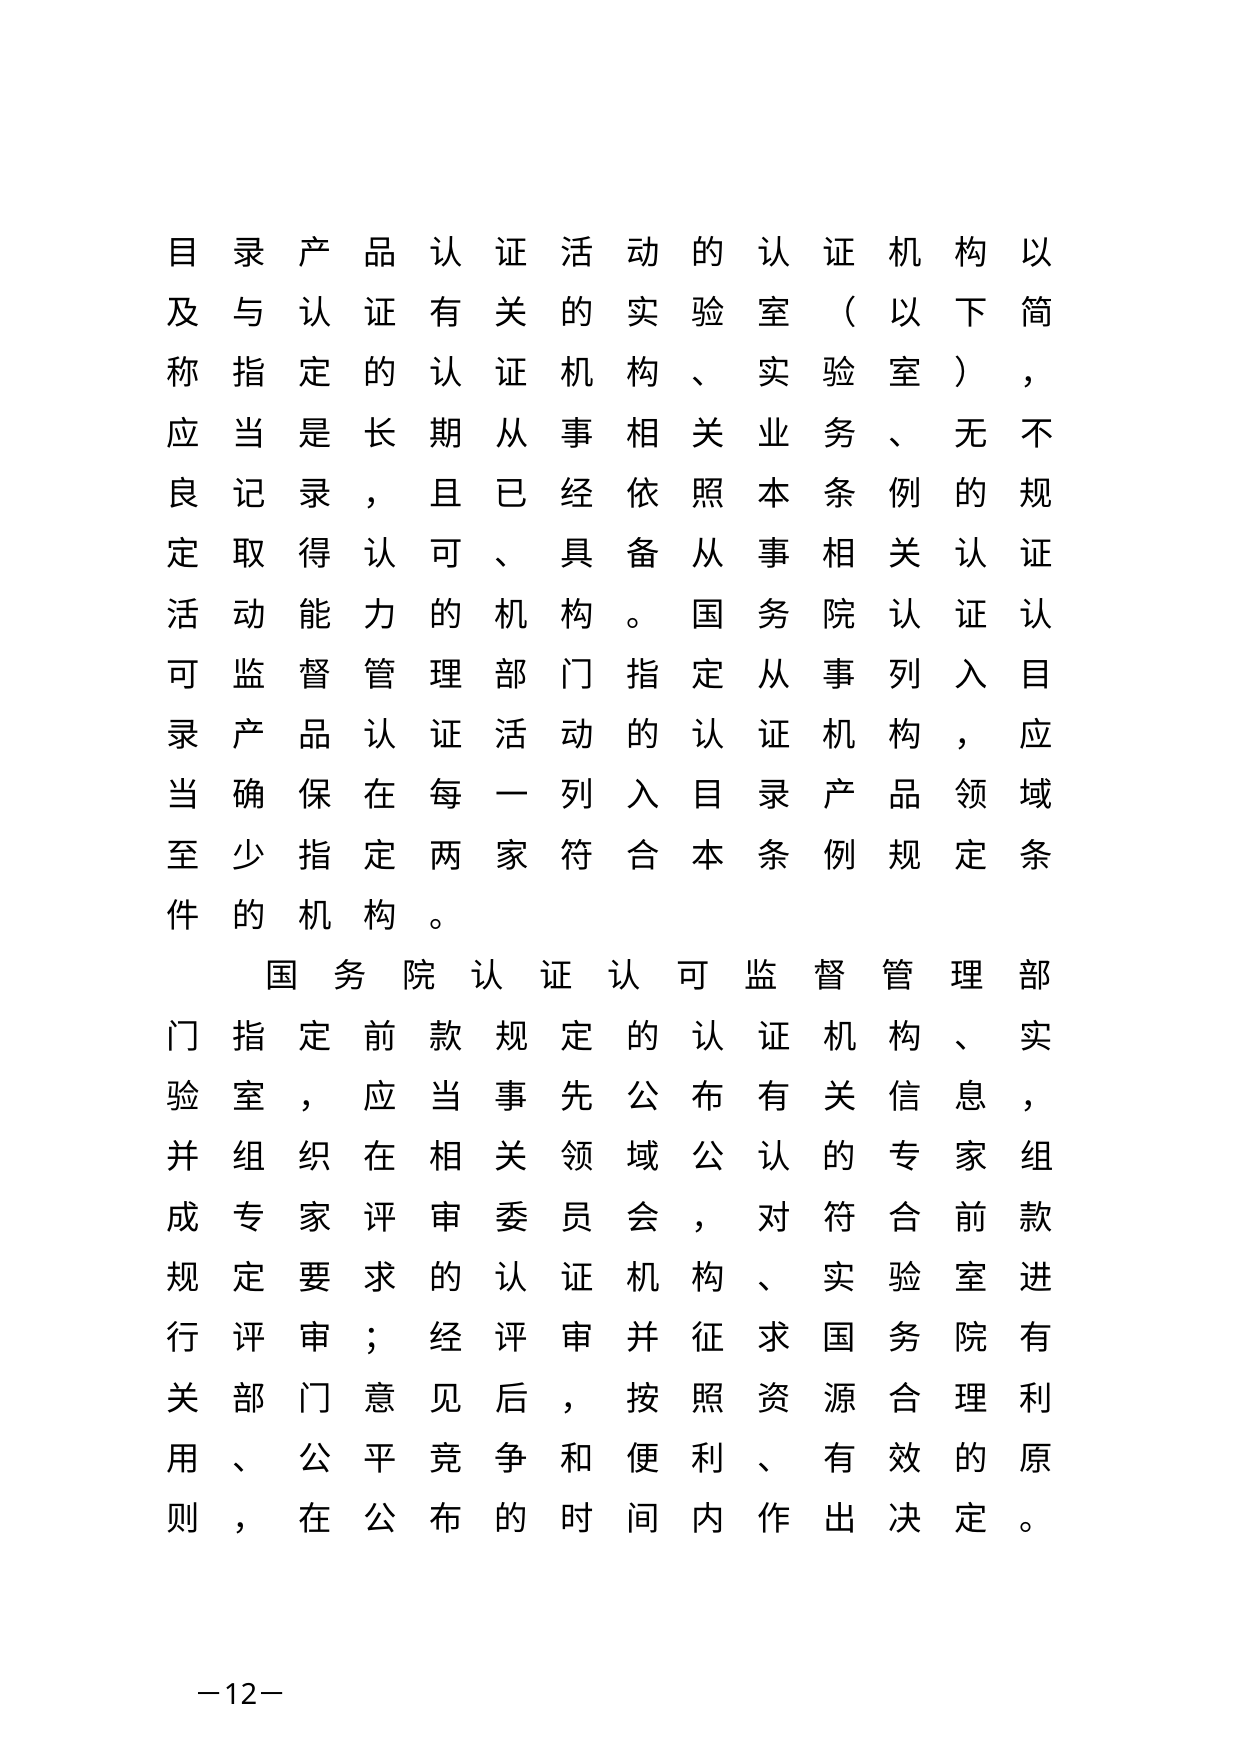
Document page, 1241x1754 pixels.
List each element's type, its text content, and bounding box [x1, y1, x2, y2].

text 国务院认证认可监督管理部门指定前款规定的认证机构、实验室，应当事先公布有关信息，并组织在相关领域公认的专家组成专家评审委员会，对符合前款规定要求的认证机构、实验室进行评审；经评审并征求国务院有关部门意见后，按照资源合理利用、公平竞争和便利、有效的原则，在公布的时间内作出决定。 [167, 943, 1085, 1546]
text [167, 219, 1085, 943]
